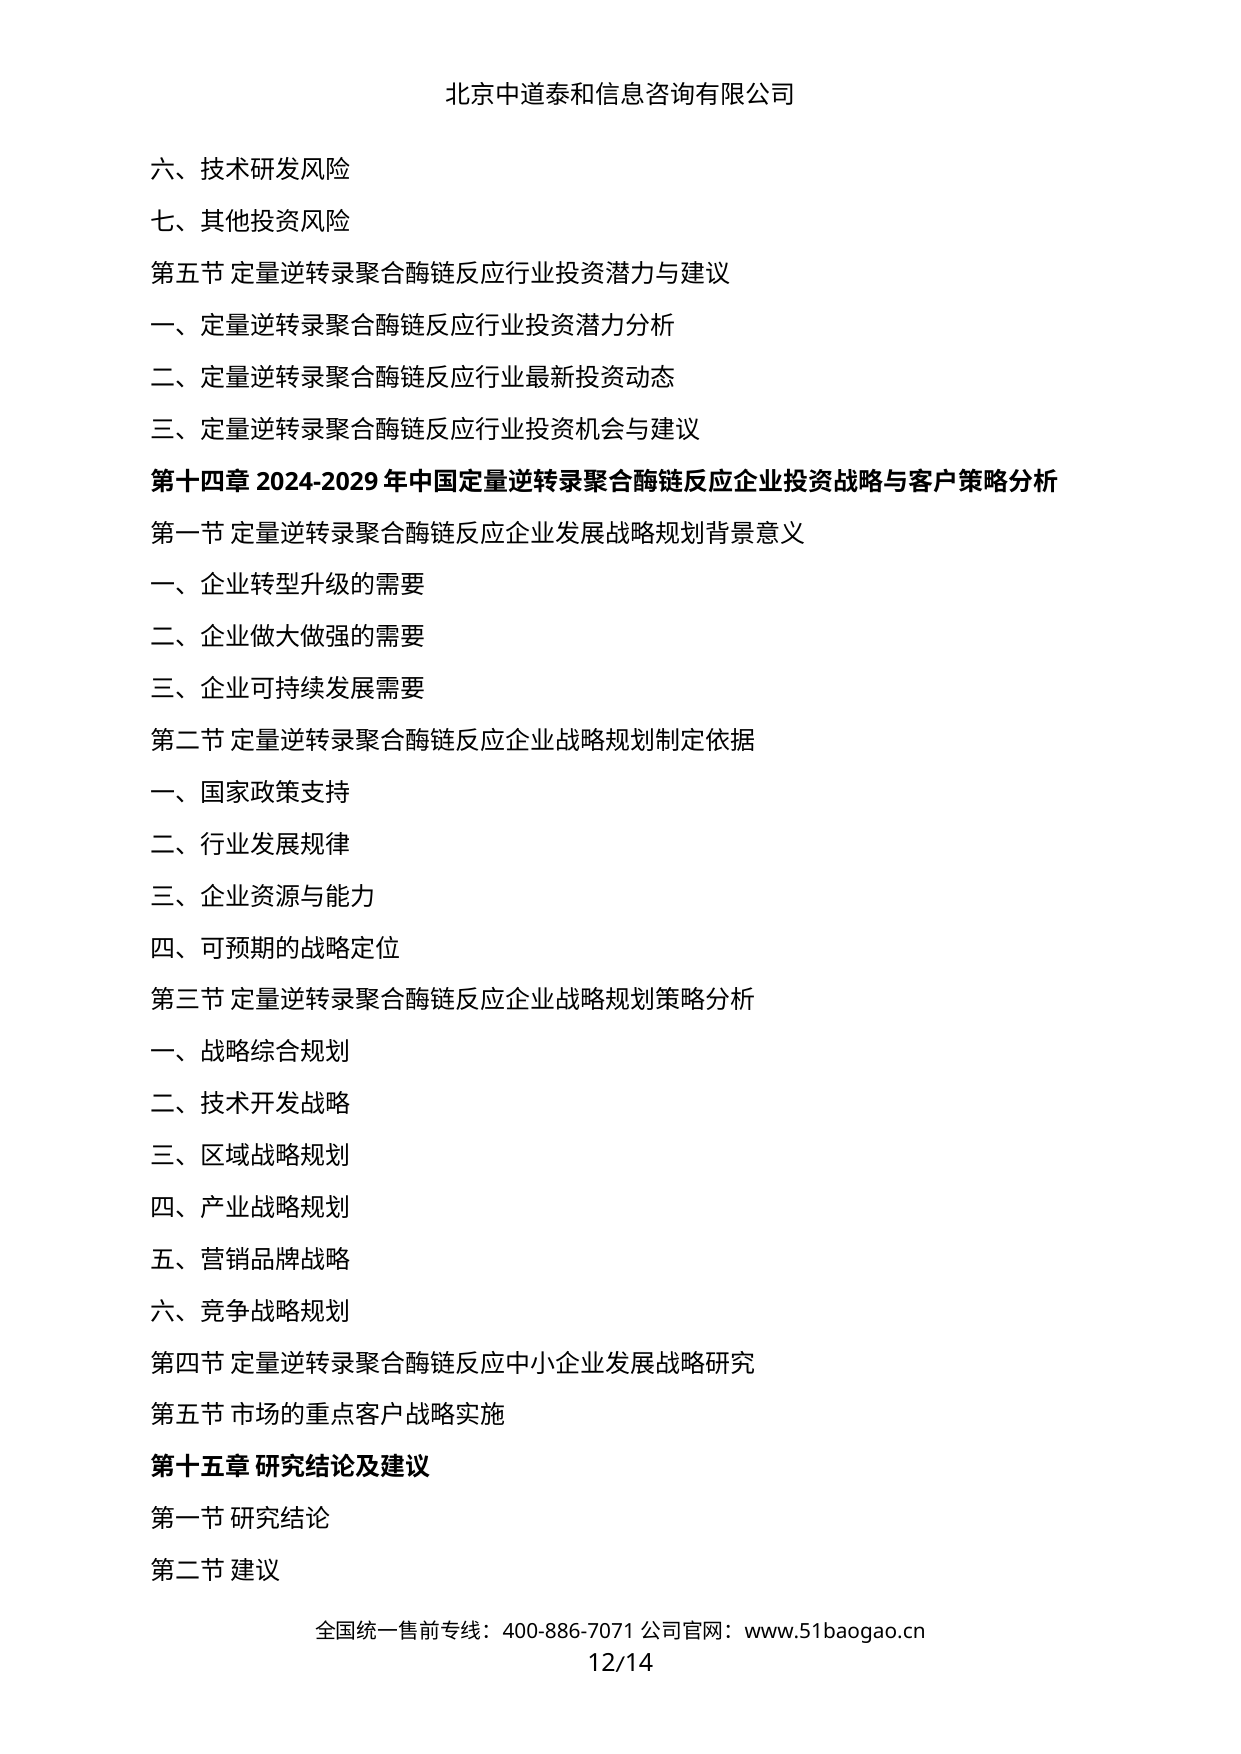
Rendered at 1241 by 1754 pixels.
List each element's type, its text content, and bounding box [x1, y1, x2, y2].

text 一、企业转型升级的需要 [150, 565, 1090, 601]
text 第五节 定量逆转录聚合酶链反应行业投资潜力与建议 [150, 254, 1090, 290]
text 三、区域战略规划 [150, 1136, 1090, 1172]
text 三、定量逆转录聚合酶链反应行业投资机会与建议 [150, 409, 1090, 446]
text 第四节 定量逆转录聚合酶链反应中小企业发展战略研究 [150, 1343, 1090, 1379]
text 第五节 市场的重点客户战略实施 [150, 1395, 1090, 1431]
text 第三节 定量逆转录聚合酶链反应企业战略规划策略分析 [150, 980, 1090, 1016]
text 三、企业资源与能力 [150, 876, 1090, 912]
text 一、定量逆转录聚合酶链反应行业投资潜力分析 [150, 306, 1090, 342]
text 四、产业战略规划 [150, 1187, 1090, 1224]
text 三、企业可持续发展需要 [150, 669, 1090, 705]
text 六、竞争战略规划 [150, 1291, 1090, 1327]
text 二、定量逆转录聚合酶链反应行业最新投资动态 [150, 357, 1090, 394]
text 四、可预期的战略定位 [150, 928, 1090, 964]
text 第十五章 研究结论及建议 [150, 1447, 1090, 1483]
text 第一节 定量逆转录聚合酶链反应企业发展战略规划背景意义 [150, 513, 1090, 549]
text 五、营销品牌战略 [150, 1239, 1090, 1276]
text 一、战略综合规划 [150, 1032, 1090, 1068]
text 第十四章 2024-2029年中国定量逆转录聚合酶链反应企业投资战略与客户策略分析 [150, 461, 1090, 497]
text 二、企业做大做强的需要 [150, 617, 1090, 653]
text 二、技术开发战略 [150, 1084, 1090, 1120]
text 第二节 建议 [150, 1551, 1090, 1587]
text 一、国家政策支持 [150, 772, 1090, 809]
text 第二节 定量逆转录聚合酶链反应企业战略规划制定依据 [150, 721, 1090, 757]
text 二、行业发展规律 [150, 824, 1090, 861]
text 七、其他投资风险 [150, 202, 1090, 238]
text 第一节 研究结论 [150, 1499, 1090, 1535]
text 六、技术研发风险 [150, 150, 1090, 186]
